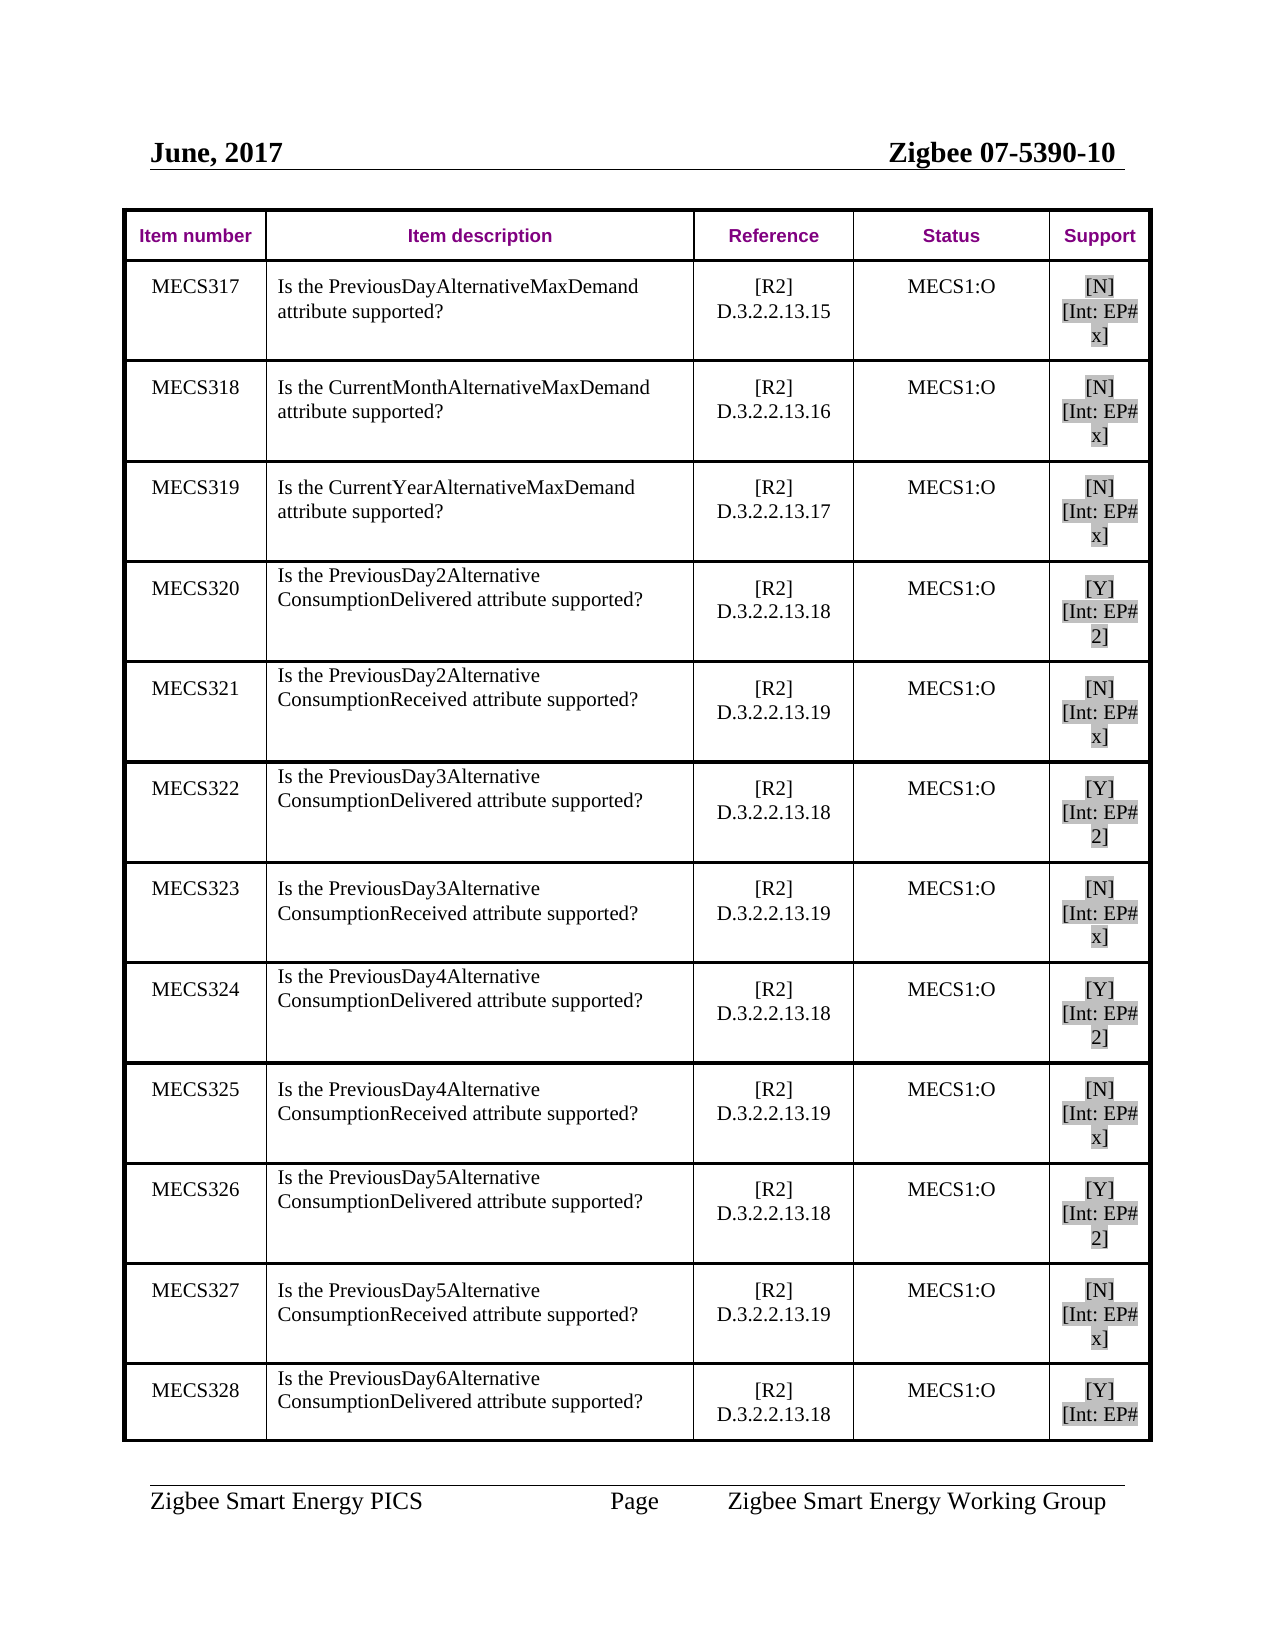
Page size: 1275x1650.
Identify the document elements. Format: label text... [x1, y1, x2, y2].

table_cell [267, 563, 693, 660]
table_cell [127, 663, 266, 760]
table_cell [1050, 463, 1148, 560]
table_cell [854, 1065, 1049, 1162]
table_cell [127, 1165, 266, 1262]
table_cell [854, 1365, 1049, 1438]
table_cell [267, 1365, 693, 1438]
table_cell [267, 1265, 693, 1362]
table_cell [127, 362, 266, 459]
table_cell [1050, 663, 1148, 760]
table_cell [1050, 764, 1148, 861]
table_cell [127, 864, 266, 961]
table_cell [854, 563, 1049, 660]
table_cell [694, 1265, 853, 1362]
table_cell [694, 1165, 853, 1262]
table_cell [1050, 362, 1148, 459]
table_header Item number [127, 212, 265, 259]
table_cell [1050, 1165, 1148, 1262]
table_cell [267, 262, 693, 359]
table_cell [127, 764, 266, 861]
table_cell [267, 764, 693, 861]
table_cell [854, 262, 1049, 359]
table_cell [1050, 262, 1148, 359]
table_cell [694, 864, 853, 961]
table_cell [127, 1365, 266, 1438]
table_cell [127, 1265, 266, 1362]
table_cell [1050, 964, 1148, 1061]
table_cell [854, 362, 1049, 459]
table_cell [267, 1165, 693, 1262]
table_header Item description [267, 212, 693, 259]
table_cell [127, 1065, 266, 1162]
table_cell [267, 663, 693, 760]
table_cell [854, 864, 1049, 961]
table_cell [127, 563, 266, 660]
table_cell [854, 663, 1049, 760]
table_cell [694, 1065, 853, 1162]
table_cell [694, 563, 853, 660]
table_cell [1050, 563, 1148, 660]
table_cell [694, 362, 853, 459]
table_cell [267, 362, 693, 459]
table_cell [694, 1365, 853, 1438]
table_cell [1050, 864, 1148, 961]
table_header Status [854, 212, 1049, 259]
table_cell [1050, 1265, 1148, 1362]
table_header Reference [695, 212, 853, 259]
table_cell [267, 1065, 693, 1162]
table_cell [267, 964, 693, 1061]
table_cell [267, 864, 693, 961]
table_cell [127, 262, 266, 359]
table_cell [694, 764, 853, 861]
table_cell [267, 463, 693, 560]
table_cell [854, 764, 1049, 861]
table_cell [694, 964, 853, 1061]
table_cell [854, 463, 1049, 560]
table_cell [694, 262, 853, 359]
table_header Support [1050, 212, 1148, 259]
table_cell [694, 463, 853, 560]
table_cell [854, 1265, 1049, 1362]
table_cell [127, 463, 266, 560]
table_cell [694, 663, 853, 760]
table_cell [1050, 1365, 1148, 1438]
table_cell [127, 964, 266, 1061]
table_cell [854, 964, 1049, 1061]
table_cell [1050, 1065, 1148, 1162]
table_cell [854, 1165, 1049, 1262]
